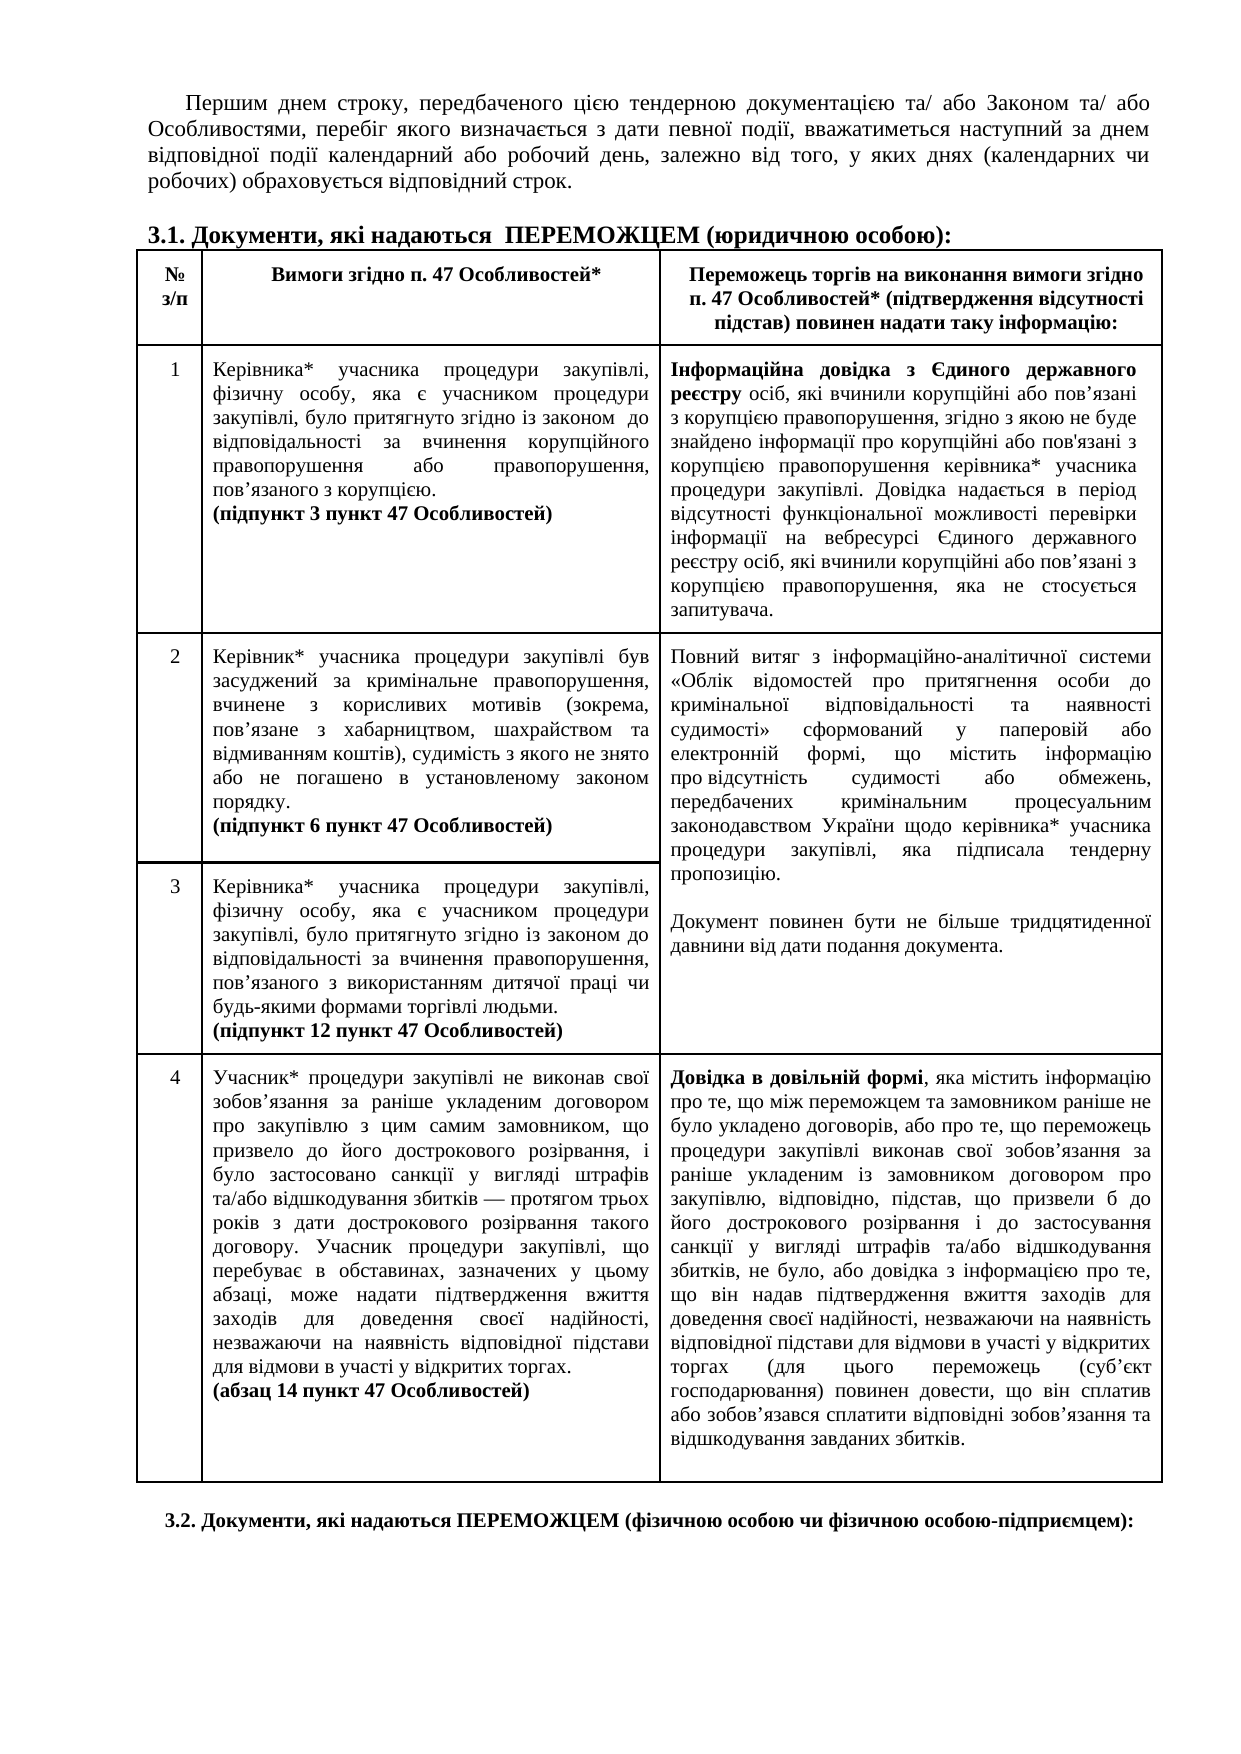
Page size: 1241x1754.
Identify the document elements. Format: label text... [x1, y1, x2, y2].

table_cell Учасник* процедури закупівлі не виконав свої зобов’язання за раніше укладеним договором про закупівлю з цим самим замовником, що призвело до його дострокового розірвання, і було застосовано санкції у вигляді штрафів та/або відшкодування збитків — протягом трьох років з дати дострокового розірвання такого договору. Учасник процедури закупівлі, що перебуває в обставинах, зазначених у цьому абзаці, може надати підтвердження вжиття заходів для доведення своєї надійності, незважаючи на наявність відповідної підстави для відмови в участі у відкритих торгах. (абзац 14 пункт 47 Особливостей) [203, 1055, 659, 1481]
table_header № з/п [138, 251, 201, 344]
table_cell Керівника* учасника процедури закупівлі, фізичну особу, яка є учасником процедури закупівлі, було притягнуто згідно із законом до відповідальності за вчинення корупційного правопорушення або правопорушення, пов’язаного з корупцією. (підпункт 3 пункт 47 Особливостей) [203, 346, 659, 632]
table_cell Повний витяг з інформаційно-аналітичної системи «Облік відомостей про притягнення особи до кримінальної відповідальності та наявності судимості» сформований у паперовій або електронній формі, що містить інформацію про відсутність судимості або обмежень, передбачених кримінальним процесуальним законодавством України щодо керівника* учасника процедури закупівлі, яка підписала тендерну пропозицію. Документ повинен бути не більше тридцятиденної давнини від дати подання документа. [661, 634, 1161, 1053]
text 3.2. Документи, які надаються ПЕРЕМОЖЦЕМ (фізичною особою чи фізичною особою-підприємцем): [148, 1508, 1152, 1532]
table_header Переможець торгів на виконання вимоги згідно п. 47 Особливостей* (підтвердження відсутності підстав) повинен надати таку інформацію: [661, 251, 1161, 344]
table_cell Керівника* учасника процедури закупівлі, фізичну особу, яка є учасником процедури закупівлі, було притягнуто згідно із законом до відповідальності за вчинення правопорушення, пов’язаного з використанням дитячої праці чи будь-якими формами торгівлі людьми. (підпункт 12 пункт 47 Особливостей) [203, 864, 659, 1053]
table_cell 4 [138, 1055, 201, 1481]
table_cell Інформаційна довідка з Єдиного державного реєстру осіб, які вчинили корупційні або пов’язані з корупцією правопорушення, згідно з якою не буде знайдено інформації про корупційні або пов'язані з корупцією правопорушення керівника* учасника процедури закупівлі. Довідка надається в період відсутності функціональної можливості перевірки інформації на вебресурсі Єдиного державного реєстру осіб, які вчинили корупційні або пов’язані з корупцією правопорушення, яка не стосується запитувача. [661, 346, 1161, 632]
table_header Вимоги згідно п. 47 Особливостей* [203, 251, 659, 344]
text Першим днем строку, передбаченого цією тендерною документацією та/ або Законом та/ або Особливостями, перебіг якого визначається з дати певної події, вважатиметься наступний за днем відповідної події календарний або робочий день, залежно від того, у яких днях (календарних чи робочих) обраховується відповідний строк. [148, 88, 1152, 194]
table_cell 1 [138, 346, 201, 632]
table_cell 3 [138, 864, 201, 1053]
table_cell Керівник* учасника процедури закупівлі був засуджений за кримінальне правопорушення, вчинене з корисливих мотивів (зокрема, пов’язане з хабарництвом, шахрайством та відмиванням коштів), судимість з якого не знято або не погашено в установленому законом порядку. (підпункт 6 пункт 47 Особливостей) [203, 634, 659, 861]
table_cell 2 [138, 634, 201, 861]
table_cell Довідка в довільній формі, яка містить інформацію про те, що між переможцем та замовником раніше не було укладено договорів, або про те, що переможець процедури закупівлі виконав свої зобов’язання за раніше укладеним із замовником договором про закупівлю, відповідно, підстав, що призвели б до його дострокового розірвання і до застосування санкції у вигляді штрафів та/або відшкодування збитків, не було, або довідка з інформацією про те, що він надав підтвердження вжиття заходів для доведення своєї надійності, незважаючи на наявність відповідної підстави для відмови в участі у відкритих торгах (для цього переможець (суб’єкт господарювання) повинен довести, що він сплатив або зобов’язався сплатити відповідні зобов’язання та відшкодування завданих збитків. [661, 1055, 1161, 1481]
text 3.1. Документи, які надаються ПЕРЕМОЖЦЕМ (юридичною особою): [148, 220, 1152, 249]
